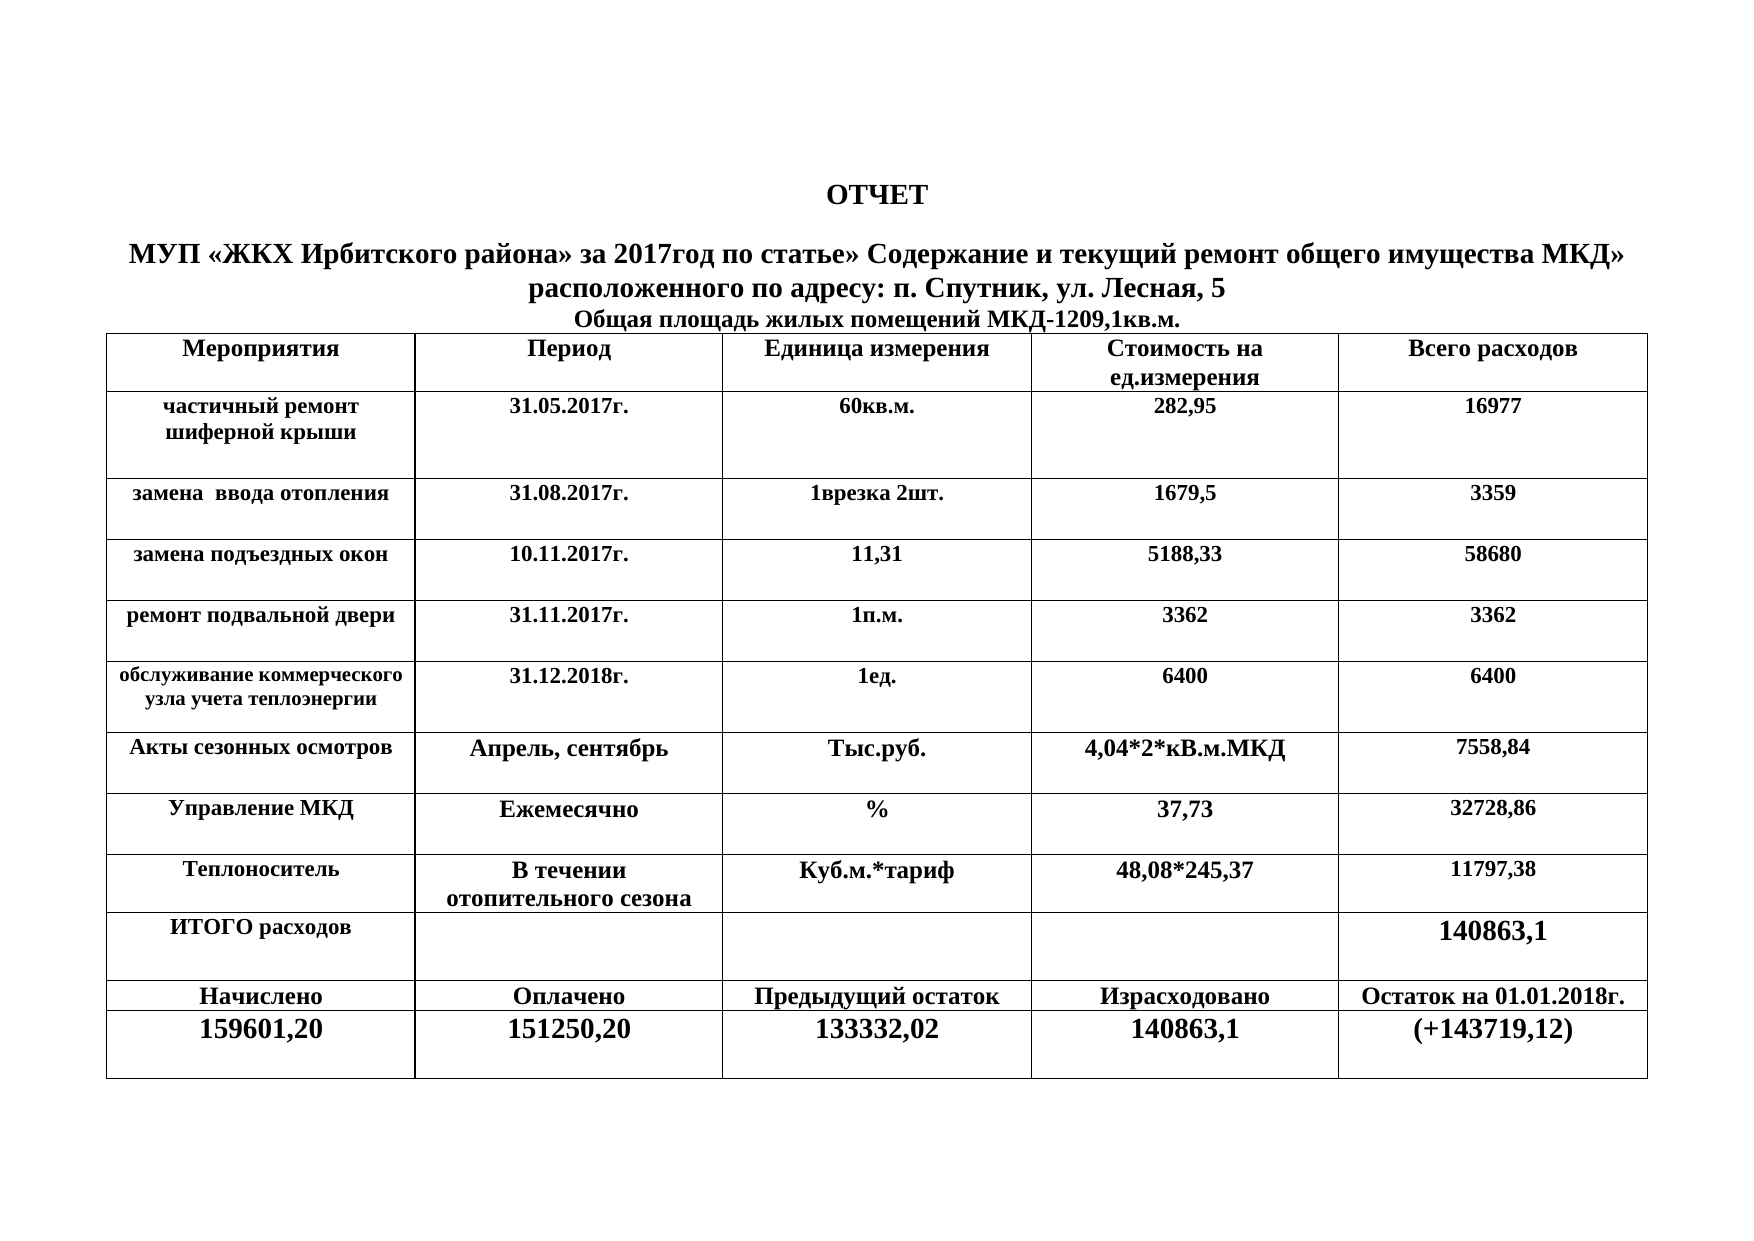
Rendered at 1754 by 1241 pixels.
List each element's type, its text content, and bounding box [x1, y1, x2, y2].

table_cell 10.11.2017г. [416, 540, 722, 600]
table_header Мероприятия [107, 334, 414, 391]
table_cell 58680 [1339, 540, 1647, 600]
table_cell 11,31 [723, 540, 1031, 600]
table_cell 60кв.м. [723, 392, 1031, 478]
table_cell % [723, 794, 1031, 854]
table_cell Тыс.руб. [723, 733, 1031, 793]
table_cell 1679,5 [1032, 479, 1338, 539]
table_cell [1032, 913, 1338, 980]
table_cell Апрель, сентябрь [416, 733, 722, 793]
table_cell 140863,1 [1339, 913, 1647, 980]
table_cell Начислено [107, 981, 414, 1010]
table_cell 159601,20 [107, 1011, 414, 1078]
text Общая площадь жилых помещений МКД-1209,1кв.м. [118, 304, 1636, 332]
table_cell 4,04*2*кВ.м.МКД [1032, 733, 1338, 793]
table_cell 3362 [1032, 601, 1338, 661]
table_cell 31.05.2017г. [416, 392, 722, 478]
table_cell 3359 [1339, 479, 1647, 539]
table_cell Остаток на 01.01.2018г. [1339, 981, 1647, 1010]
table_cell Израсходовано [1032, 981, 1338, 1010]
text МУП «ЖКХ Ирбитского района» за 2017год по статье» Содержание и текущий ремонт общего имущества МКД» расположенного по адресу: п. Спутник, ул. Лесная, 5 [118, 237, 1636, 304]
table_cell замена ввода отопления [107, 479, 414, 539]
table_cell [723, 913, 1031, 980]
text ОТЧЕТ [118, 177, 1636, 211]
table_cell 1ед. [723, 662, 1031, 732]
table_cell Ежемесячно [416, 794, 722, 854]
table_header Период [416, 334, 722, 391]
table_header Всего расходов [1339, 334, 1647, 391]
table_cell 37,73 [1032, 794, 1338, 854]
table_cell 151250,20 [416, 1011, 722, 1078]
table_cell Оплачено [416, 981, 722, 1010]
table_cell 16977 [1339, 392, 1647, 478]
table_cell 5188,33 [1032, 540, 1338, 600]
table_cell 32728,86 [1339, 794, 1647, 854]
table_cell 6400 [1032, 662, 1338, 732]
table_cell 133332,02 [723, 1011, 1031, 1078]
table_cell [416, 913, 722, 980]
table_cell частичный ремонт шиферной крыши [107, 392, 414, 478]
table_cell ремонт подвальной двери [107, 601, 414, 661]
table_cell 31.12.2018г. [416, 662, 722, 732]
table_cell 6400 [1339, 662, 1647, 732]
table_cell Акты сезонных осмотров [107, 733, 414, 793]
table_cell (+143719,12) [1339, 1011, 1647, 1078]
table_cell замена подъездных окон [107, 540, 414, 600]
table_header Стоимость на ед.измерения [1032, 334, 1338, 391]
table_cell 48,08*245,37 [1032, 855, 1338, 912]
table_cell 140863,1 [1032, 1011, 1338, 1078]
table_cell Предыдущий остаток [723, 981, 1031, 1010]
table_cell ИТОГО расходов [107, 913, 414, 980]
table_cell Управление МКД [107, 794, 414, 854]
table_cell обслуживание коммерческого узла учета теплоэнергии [107, 662, 414, 732]
table_cell 1п.м. [723, 601, 1031, 661]
table_cell 11797,38 [1339, 855, 1647, 912]
table_cell Куб.м.*тариф [723, 855, 1031, 912]
table_cell 31.11.2017г. [416, 601, 722, 661]
table_header Единица измерения [723, 334, 1031, 391]
table_cell 31.08.2017г. [416, 479, 722, 539]
table_cell В течении отопительного сезона [416, 855, 722, 912]
table_cell Теплоноситель [107, 855, 414, 912]
table_cell 1врезка 2шт. [723, 479, 1031, 539]
table_cell 282,95 [1032, 392, 1338, 478]
table_cell 7558,84 [1339, 733, 1647, 793]
table_cell 3362 [1339, 601, 1647, 661]
